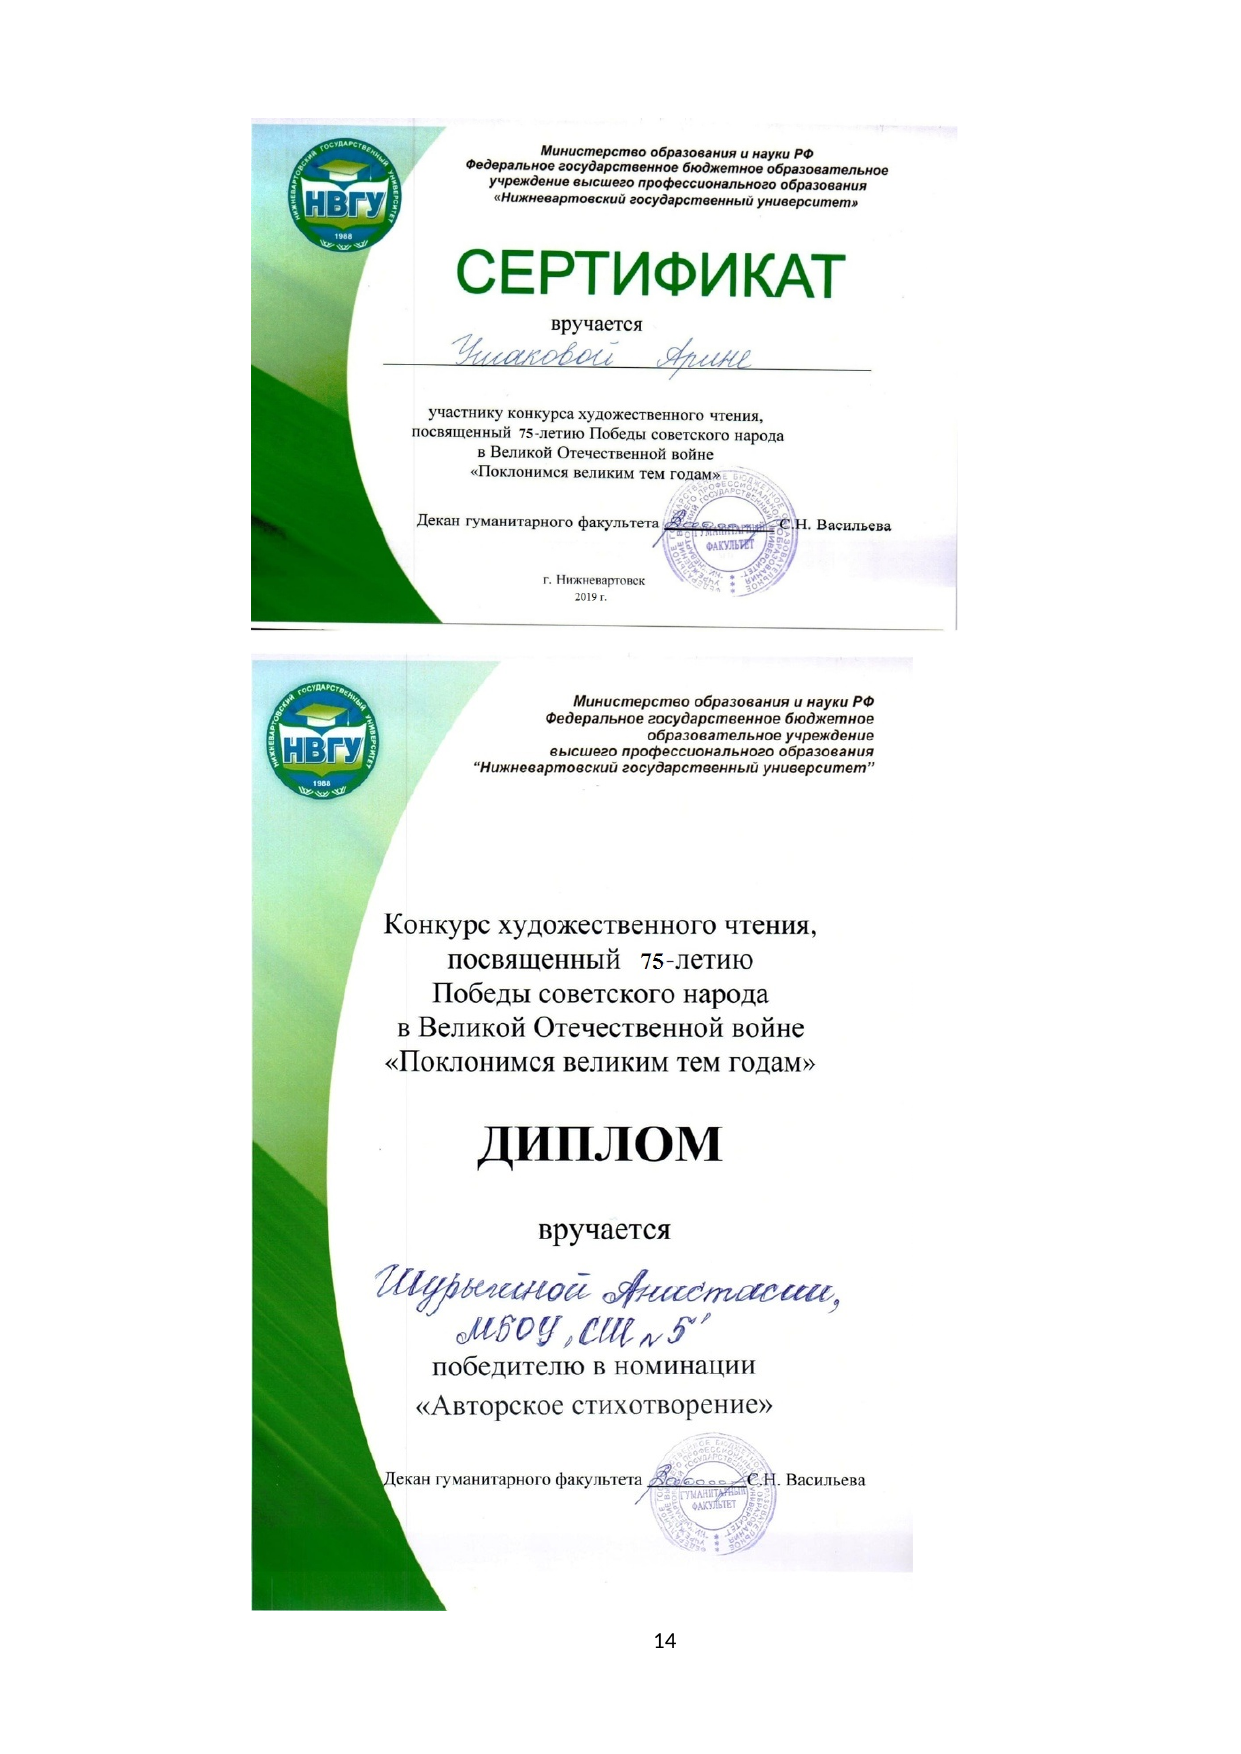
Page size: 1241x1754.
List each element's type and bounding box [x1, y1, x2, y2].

picture [251, 118, 958, 632]
picture [251, 652, 913, 1611]
